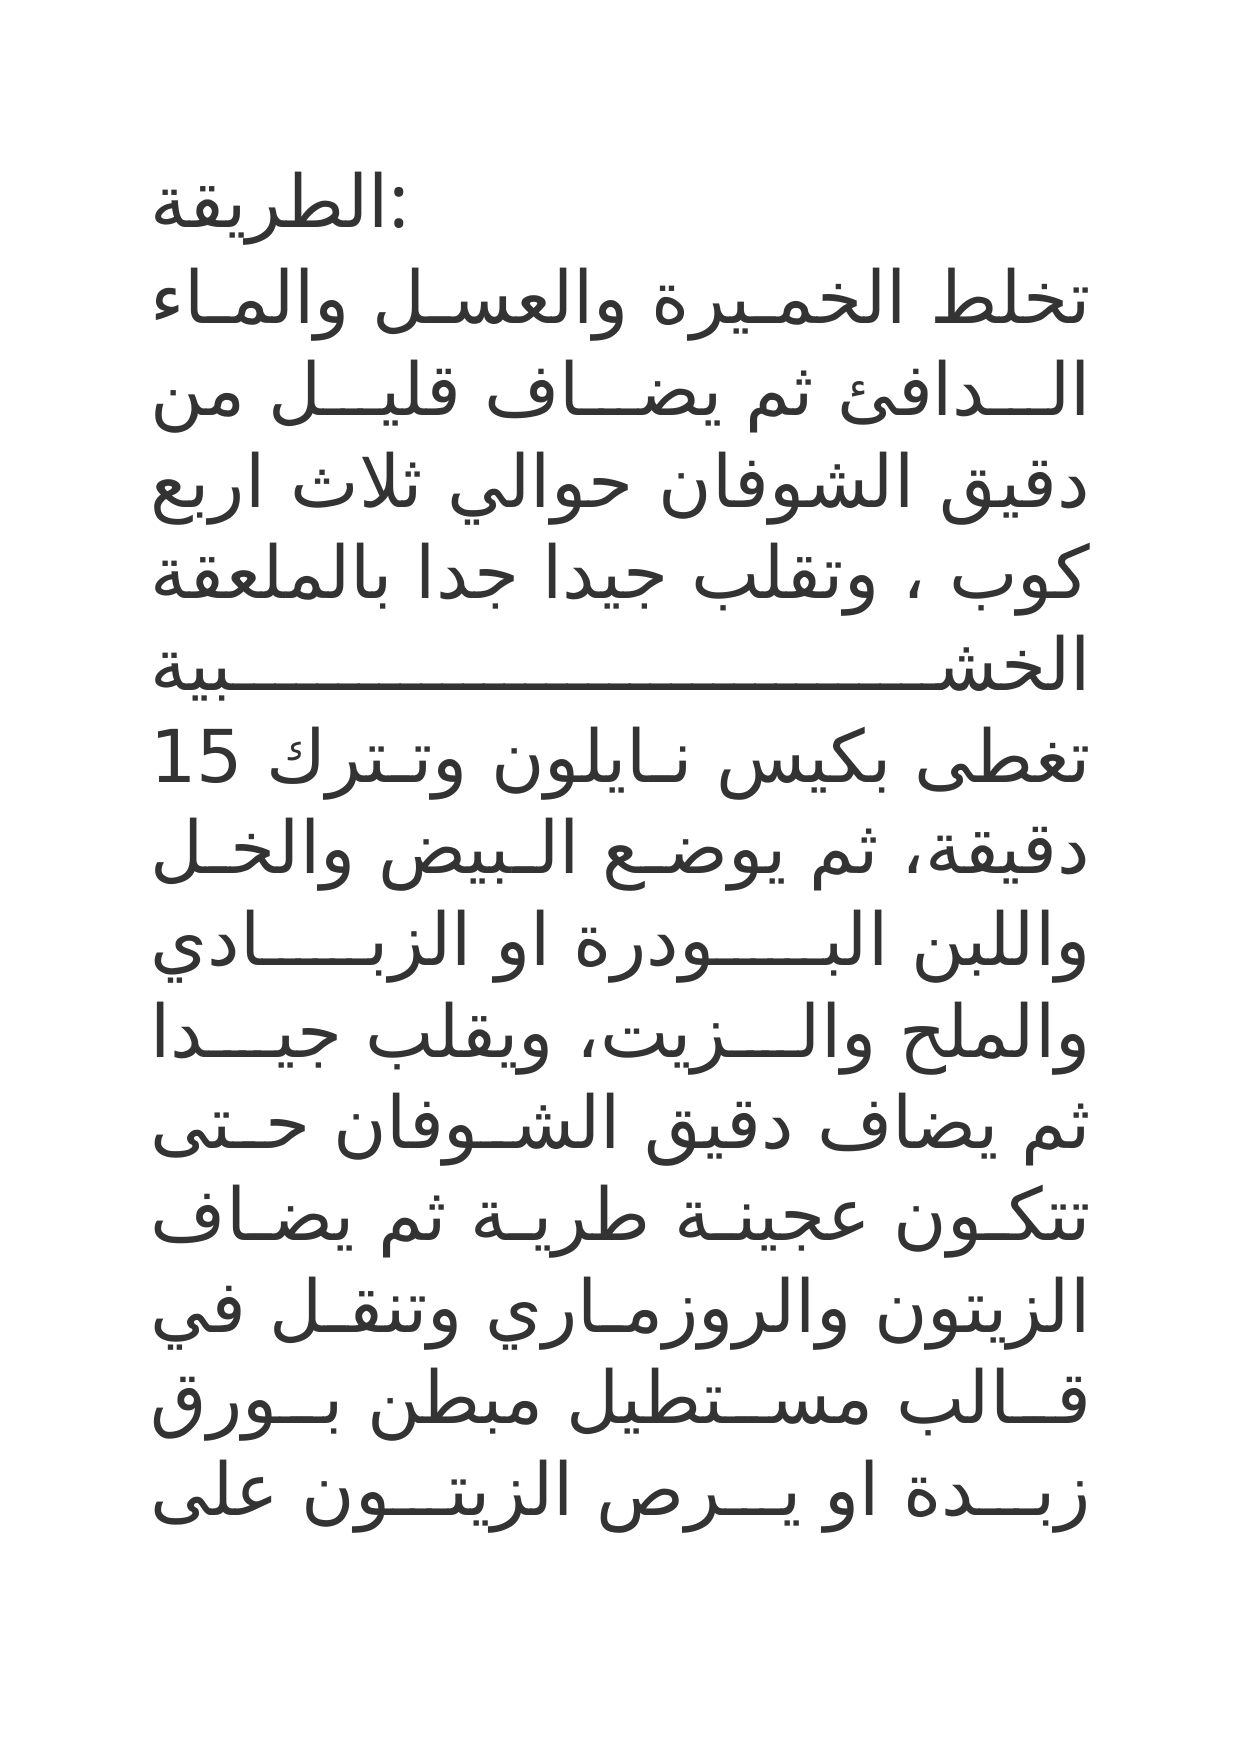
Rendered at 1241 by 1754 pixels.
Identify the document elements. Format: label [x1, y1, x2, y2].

text [150, 150, 1090, 1533]
